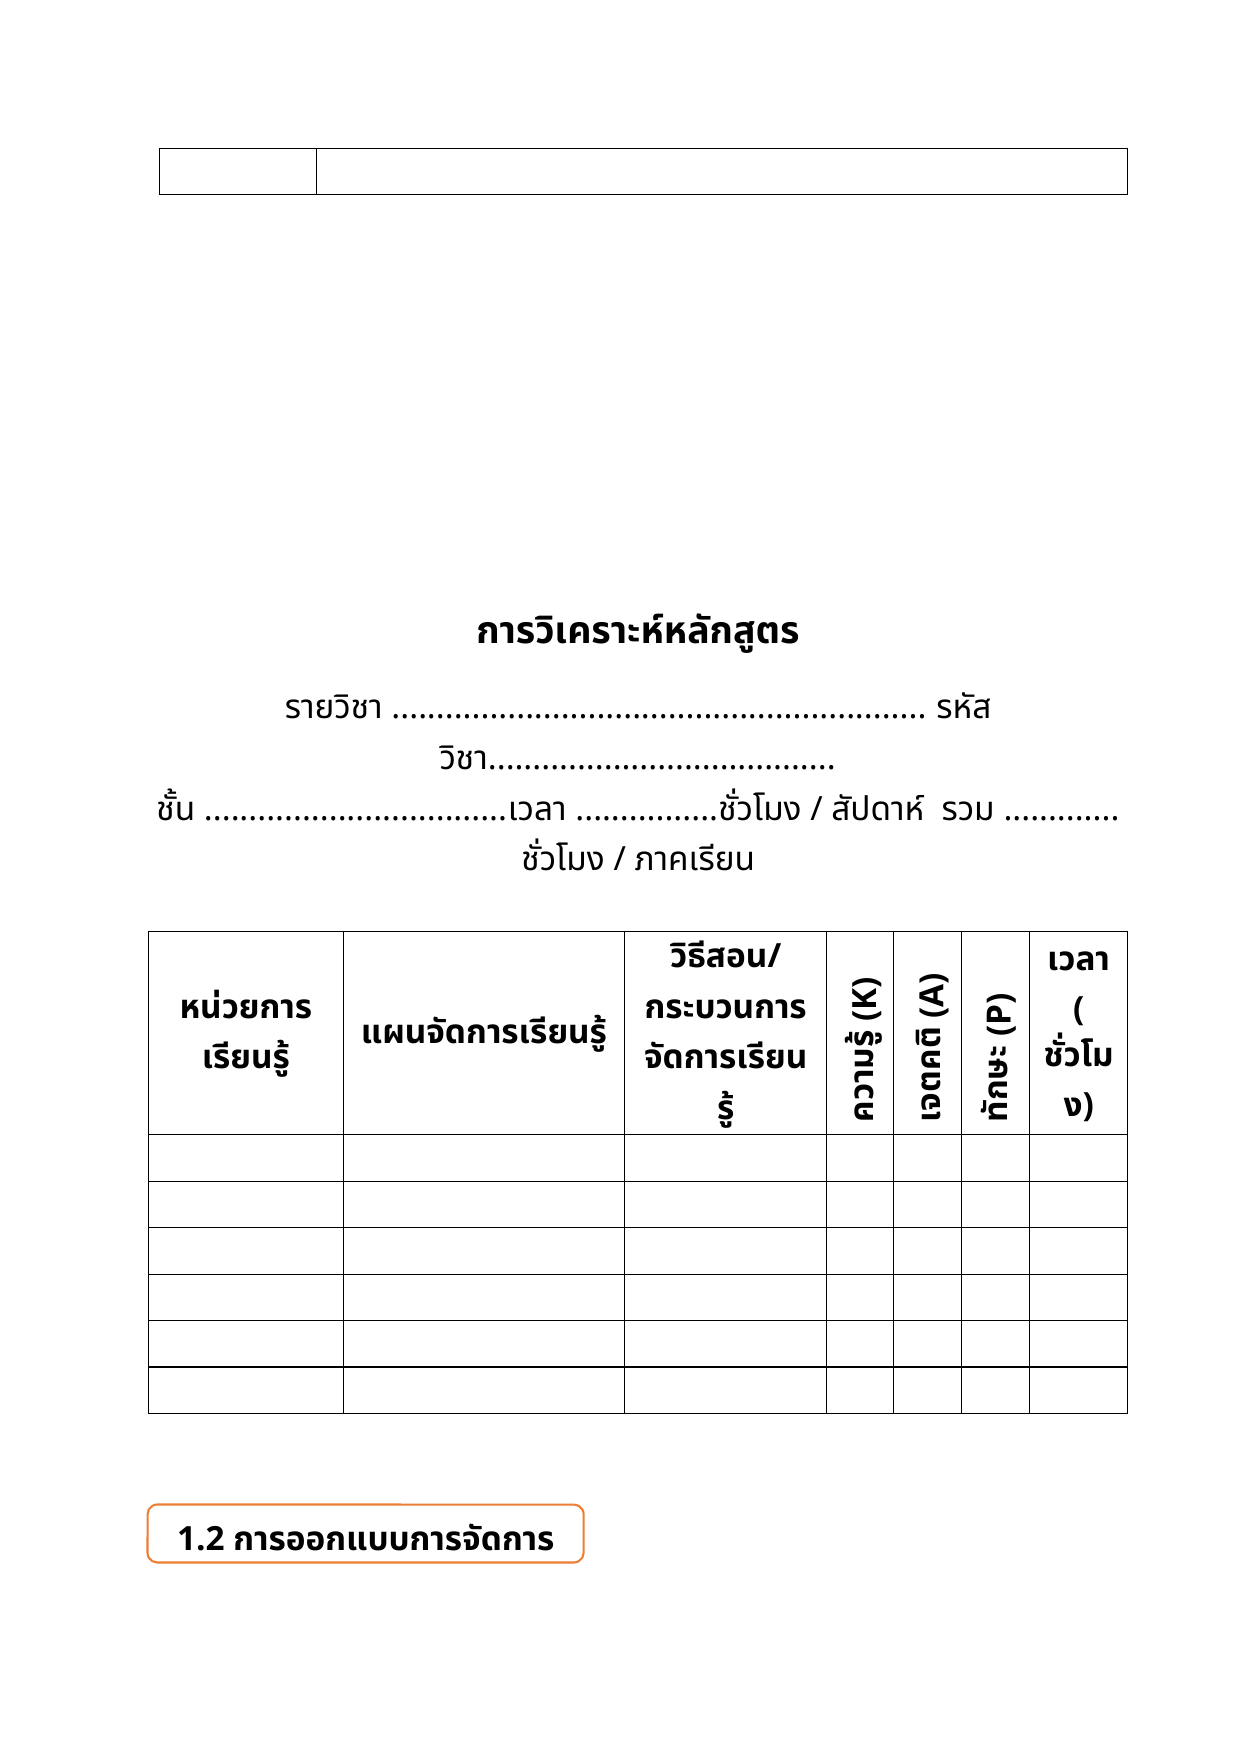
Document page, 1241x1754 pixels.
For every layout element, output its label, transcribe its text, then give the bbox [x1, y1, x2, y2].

table_cell [827, 1368, 893, 1413]
table_cell [625, 1182, 826, 1227]
table_cell [827, 1321, 893, 1366]
table_header หน่วยการเรียนรู้ [149, 932, 343, 1134]
table_cell [625, 1135, 826, 1181]
table_cell [962, 1135, 1029, 1181]
table_header เวลา (ชั่วโมง) [1030, 932, 1127, 1134]
table_cell [827, 1228, 893, 1273]
table_cell [962, 1321, 1029, 1366]
table_cell [344, 1228, 624, 1273]
table_cell [827, 1135, 893, 1181]
table_cell [962, 1182, 1029, 1227]
table_cell [625, 1228, 826, 1273]
table_cell [344, 1182, 624, 1227]
table_cell [625, 1321, 826, 1366]
table_header เจตคติ (A) [894, 932, 961, 1134]
table_cell [149, 1135, 343, 1181]
table_cell [344, 1321, 624, 1366]
table_cell [149, 1368, 343, 1413]
table_cell [894, 1275, 961, 1320]
table_cell [827, 1275, 893, 1320]
table_header วิธีสอน/กระบวนการ จัดการเรียนรู้ [625, 932, 826, 1134]
table_cell [1030, 1182, 1127, 1227]
table_cell [894, 1321, 961, 1366]
table_cell [625, 1275, 826, 1320]
table_cell [1030, 1135, 1127, 1181]
table_cell [149, 1182, 343, 1227]
table_cell [962, 1368, 1029, 1413]
table_cell [1030, 1321, 1127, 1366]
table_cell [160, 149, 316, 194]
table_cell [962, 1228, 1029, 1273]
table_cell [894, 1135, 961, 1181]
table_cell [149, 1275, 343, 1320]
table_cell [894, 1182, 961, 1227]
table_cell [344, 1135, 624, 1181]
table_cell [344, 1275, 624, 1320]
table_header ความรู้ (K) [827, 932, 893, 1134]
table_cell [962, 1275, 1029, 1320]
table_cell [317, 149, 1127, 194]
table_cell [344, 1368, 624, 1413]
table_cell [1030, 1275, 1127, 1320]
table_cell [1030, 1368, 1127, 1413]
table_cell [827, 1182, 893, 1227]
table_cell [894, 1228, 961, 1273]
table_cell [894, 1368, 961, 1413]
table_cell [1030, 1228, 1127, 1273]
table_cell [625, 1368, 826, 1413]
table_header ทักษะ (P) [962, 932, 1029, 1134]
text การวิเคราะห์หลักสูตร [148, 604, 1128, 661]
text ชั้น ..................................เวลา ................ชั่วโมง / สัปดาห์ รวม ............. ชั่วโมง / ภาคเรียน [148, 784, 1128, 886]
text รายวิชา ............................................................ รหัสวิชา....................................... [148, 683, 1128, 784]
table_header แผนจัดการเรียนรู้ [344, 932, 624, 1134]
table_cell [149, 1228, 343, 1273]
table_cell [149, 1321, 343, 1366]
